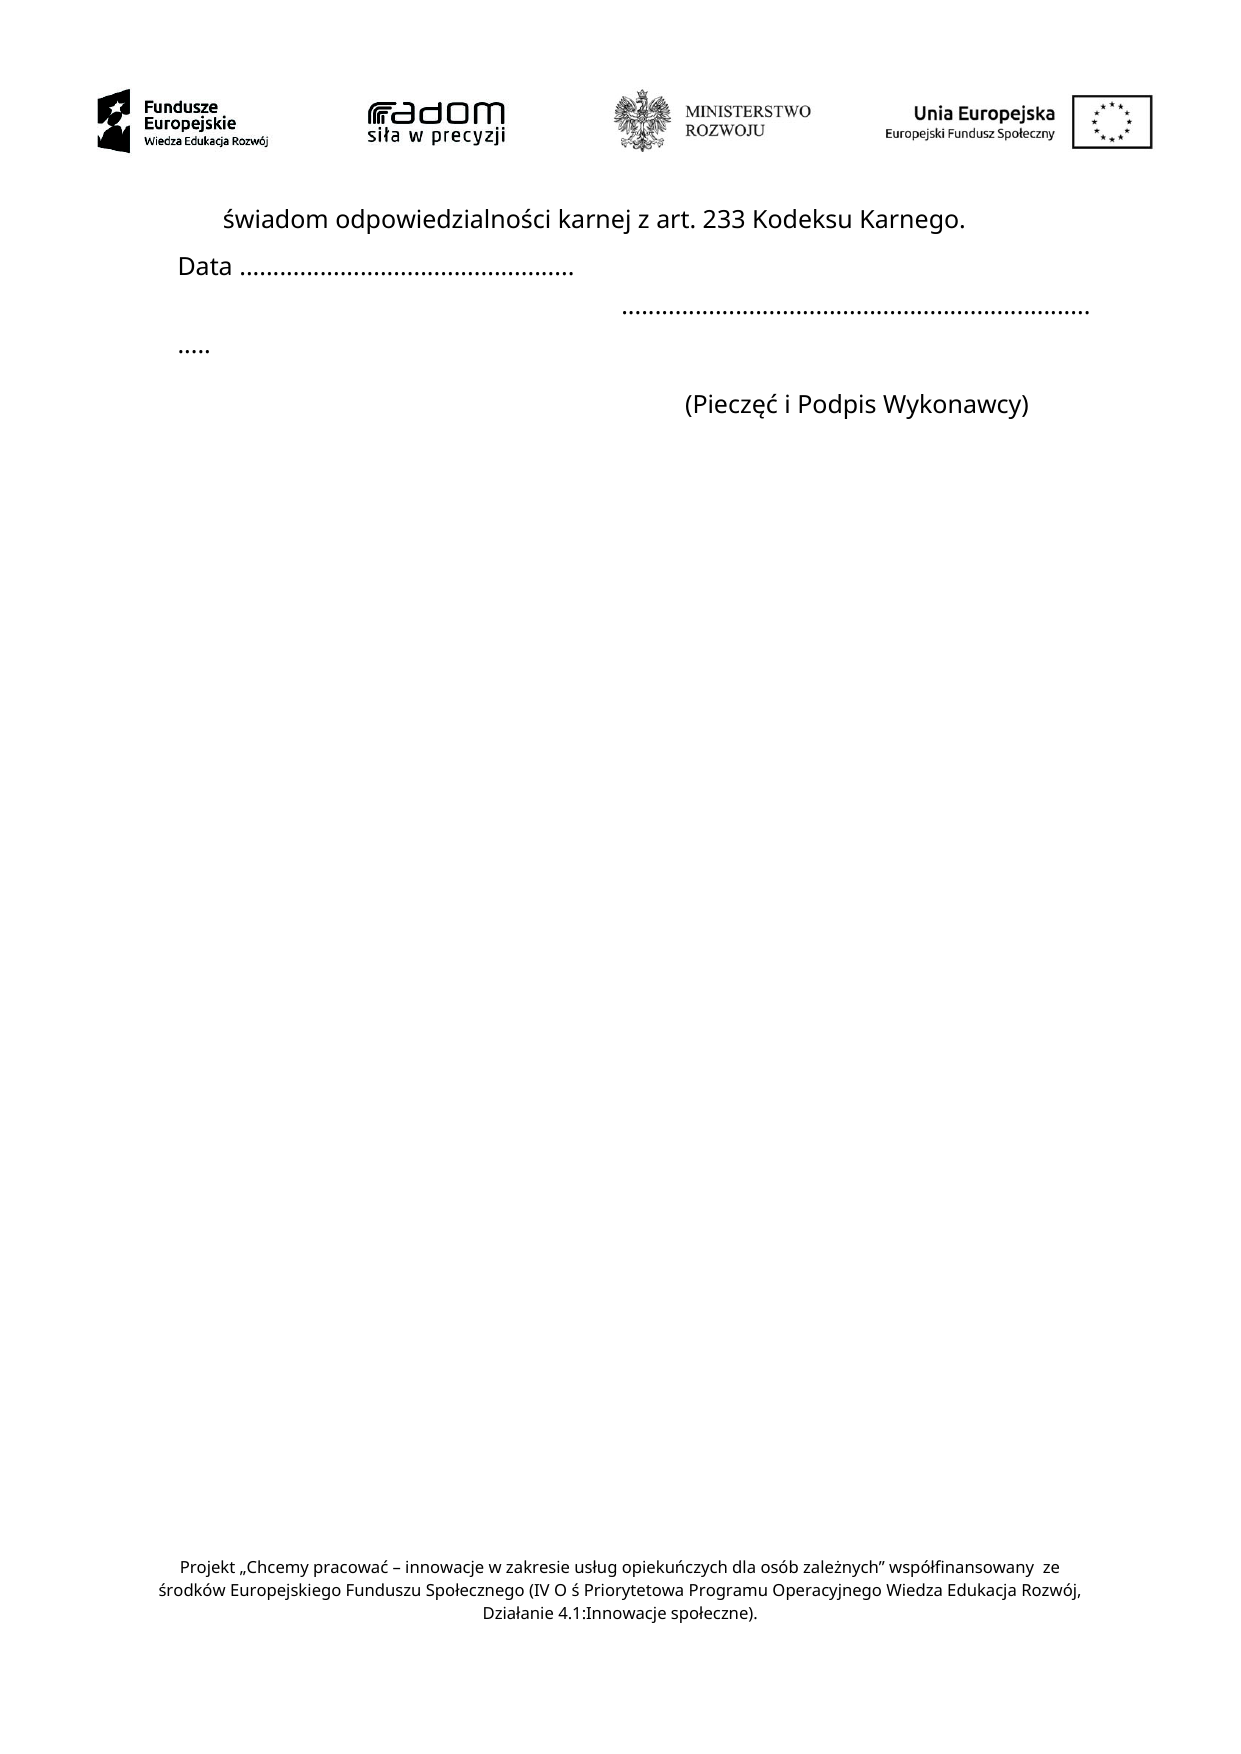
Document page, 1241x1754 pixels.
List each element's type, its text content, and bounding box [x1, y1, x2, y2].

text (Pieczęć i Podpis Wykonawcy) [148, 387, 1093, 421]
list Prawdziwość powyższych danych potwierdzam własnoręcznym podpisem, świadom odpowiedzialności karnej z art. 233 Kodeksu Karnego. [185, 202, 1093, 236]
picture [14, 28, 1231, 202]
text Data .................................................. ........................................................................... [148, 248, 1093, 361]
